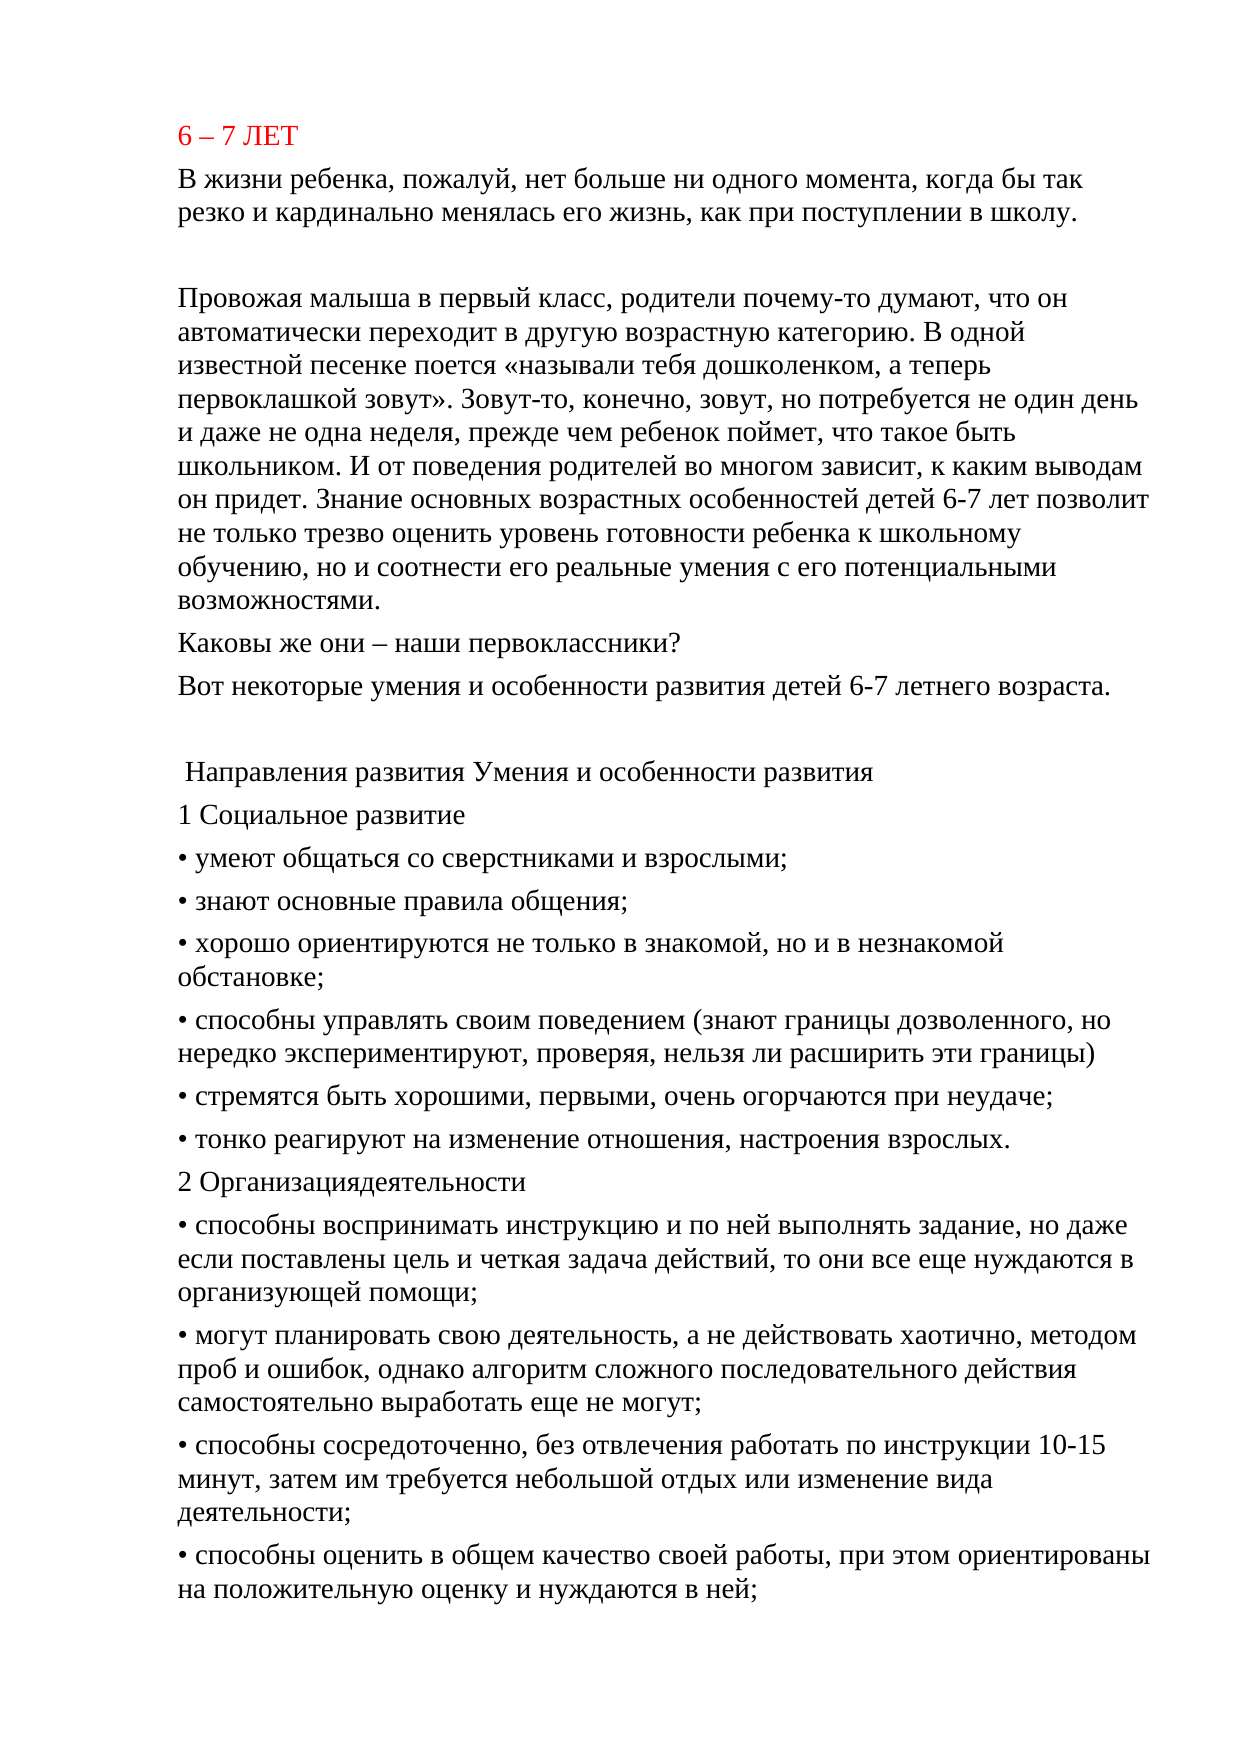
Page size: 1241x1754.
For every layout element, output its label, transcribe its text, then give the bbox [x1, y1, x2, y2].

text Провожая малыша в первый класс, родители почему-то думают, что он автоматически переходит в другую возрастную категорию. В одной известной песенке поется «называли тебя дошколенком, а теперь первоклашкой зовут». Зовут-то, конечно, зовут, но потребуется не один день и даже не одна неделя, прежде чем ребенок поймет, что такое быть школьником. И от поведения родителей во многом зависит, к каким выводам он придет. Знание основных возрастных особенностей детей 6-7 лет позволит не только трезво оценить уровень готовности ребенка к школьному обучению, но и соотнести его реальные умения с его потенциальными возможностями. [177, 280, 1152, 616]
text В жизни ребенка, пожалуй, нет больше ни одного момента, когда бы так резко и кардинально менялась его жизнь, как при поступлении в школу. [177, 161, 1152, 228]
text 2 Организациядеятельности [177, 1164, 1152, 1198]
text • способны управлять своим поведением (знают границы дозволенного, но нередко экспериментируют, проверяя, нельзя ли расширить эти границы) [177, 1002, 1152, 1069]
text 6 – 7 ЛЕТ [177, 118, 1152, 152]
text • способны воспринимать инструкцию и по ней выполнять задание, но даже если поставлены цель и четкая задача действий, то они все еще нуждаются в организующей помощи; [177, 1207, 1152, 1308]
text • знают основные правила общения; [177, 883, 1152, 916]
text • тонко реагируют на изменение отношения, настроения взрослых. [177, 1121, 1152, 1155]
text • стремятся быть хорошими, первыми, очень огорчаются при неудаче; [177, 1078, 1152, 1112]
text • умеют общаться со сверстниками и взрослыми; [177, 840, 1152, 873]
text • хорошо ориентируются не только в знакомой, но и в незнакомой обстановке; [177, 926, 1152, 993]
text • способны сосредоточенно, без отвлечения работать по инструкции 10-15 минут, затем им требуется небольшой отдых или изменение вида деятельности; [177, 1427, 1152, 1528]
text Каковы же они – наши первоклассники? [177, 625, 1152, 659]
text • способны оценить в общем качество своей работы, при этом ориентированы на положительную оценку и нуждаются в ней; [177, 1537, 1152, 1604]
text Направления развития Умения и особенности развития [177, 754, 1152, 787]
text Вот некоторые умения и особенности развития детей 6-7 летнего возраста. [177, 668, 1152, 702]
text • могут планировать свою деятельность, а не действовать хаотично, методом проб и ошибок, однако алгоритм сложного последовательного действия самостоятельно выработать еще не могут; [177, 1317, 1152, 1418]
text 1 Социальное развитие [177, 797, 1152, 830]
